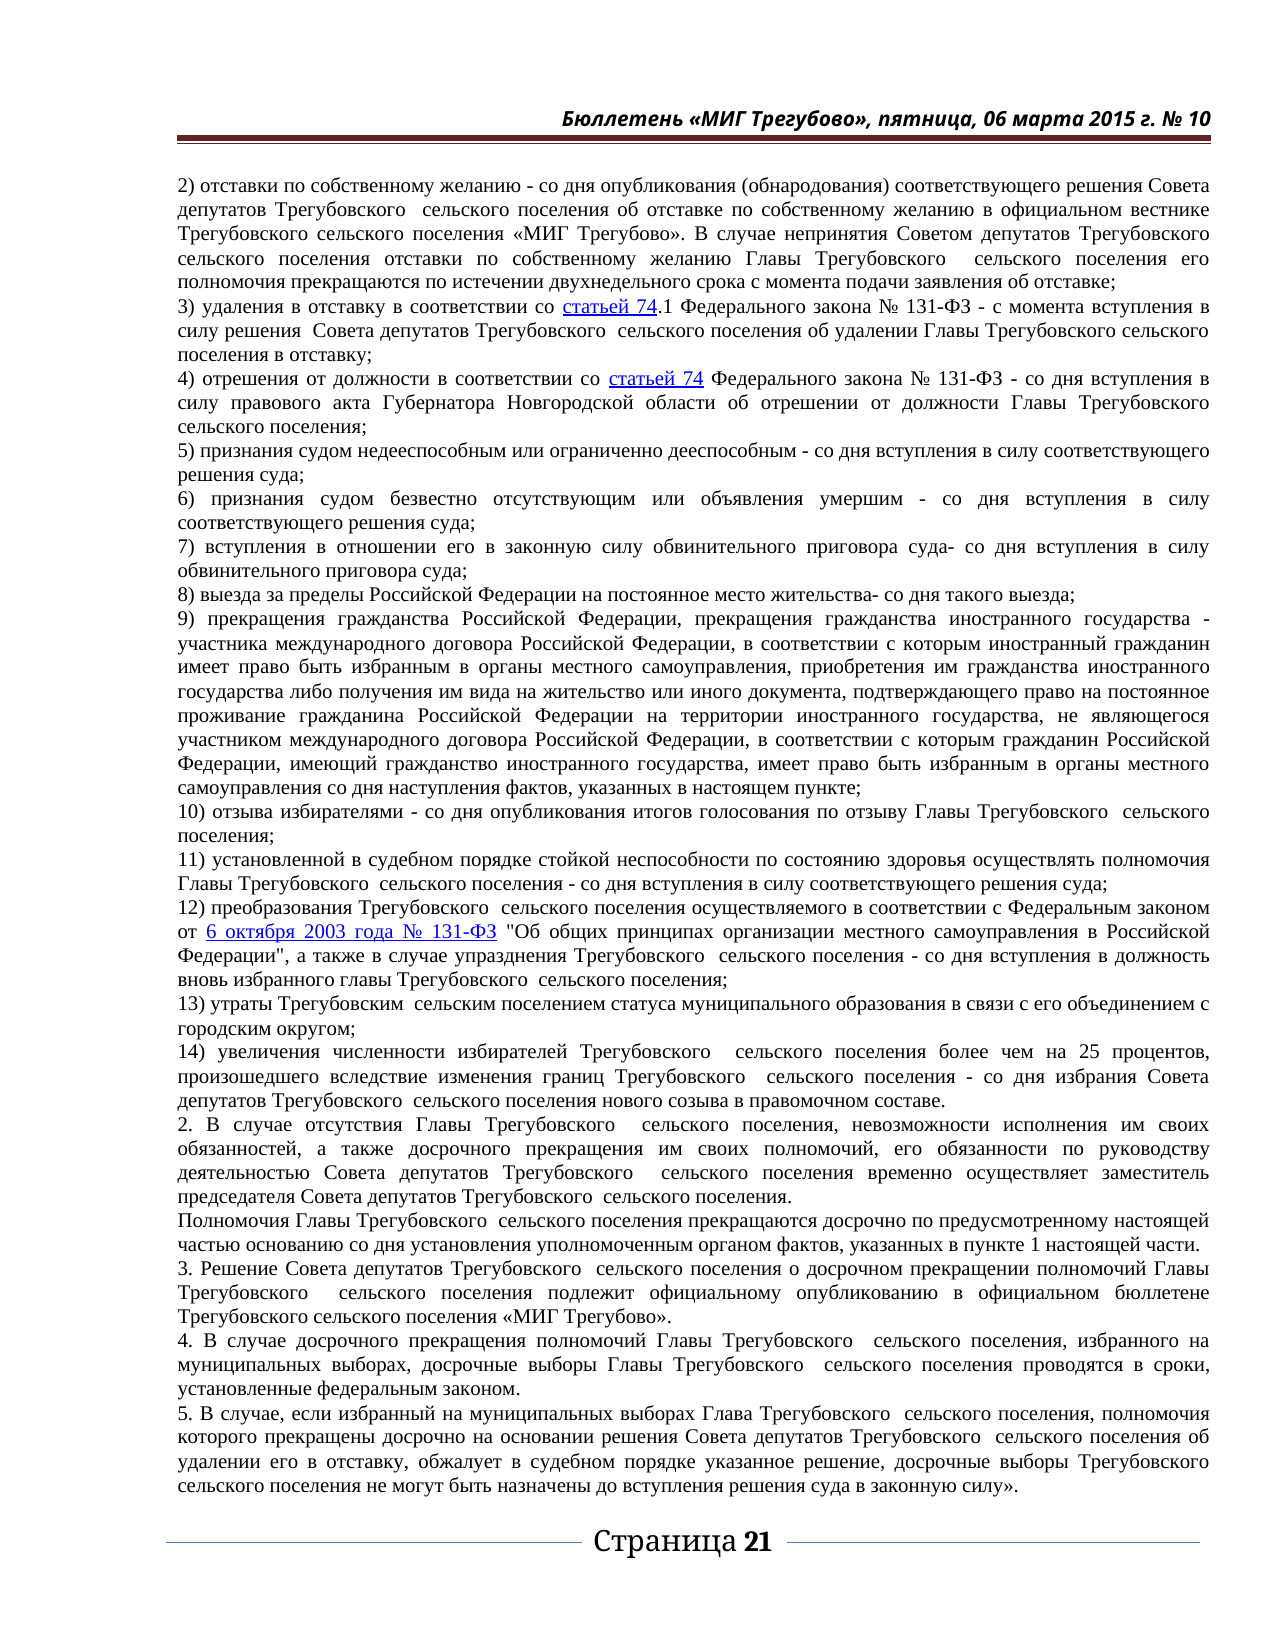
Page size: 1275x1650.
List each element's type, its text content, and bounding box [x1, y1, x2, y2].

text 4) отрешения от должности в соответствии со статьей 74 Федерального закона № 131-ФЗ - со дня вступления в силу правового акта Губернатора Новгородской области об отрешении от должности Главы Трегубовского сельского поселения; [177, 366, 1211, 438]
text 11) установленной в судебном порядке стойкой неспособности по состоянию здоровья осуществлять полномочия Главы Трегубовского сельского поселения - со дня вступления в силу соответствующего решения суда; [177, 847, 1211, 895]
text 2) отставки по собственному желанию - со дня опубликования (обнародования) соответствующего решения Совета депутатов Трегубовского сельского поселения об отставке по собственному желанию в официальном вестнике Трегубовского сельского поселения «МИГ Трегубово». В случае непринятия Советом депутатов Трегубовского сельского поселения отставки по собственному желанию Главы Трегубовского сельского поселения его полномочия прекращаются по истечении двухнедельного срока с момента подачи заявления об отставке; [177, 173, 1211, 293]
text 6) признания судом безвестно отсутствующим или объявления умершим - со дня вступления в силу соответствующего решения суда; [177, 486, 1211, 534]
text 4. В случае досрочного прекращения полномочий Главы Трегубовского сельского поселения, избранного на муниципальных выборах, досрочные выборы Главы Трегубовского сельского поселения проводятся в сроки, установленные федеральным законом. [177, 1328, 1211, 1400]
text 5) признания судом недееспособным или ограниченно дееспособным - со дня вступления в силу соответствующего решения суда; [177, 438, 1211, 486]
text 3) удаления в отставку в соответствии со статьей 74.1 Федерального закона № 131-ФЗ - с момента вступления в силу решения Совета депутатов Трегубовского сельского поселения об удалении Главы Трегубовского сельского поселения в отставку; [177, 293, 1211, 366]
text 12) преобразования Трегубовского сельского поселения осуществляемого в соответствии с Федеральным законом от 6 октября 2003 года № 131-ФЗ "Об общих принципах организации местного самоуправления в Российской Федерации", а также в случае упразднения Трегубовского сельского поселения - со дня вступления в должность вновь избранного главы Трегубовского сельского поселения; [177, 895, 1211, 991]
text 5. В случае, если избранный на муниципальных выборах Глава Трегубовского сельского поселения, полномочия которого прекращены досрочно на основании решения Совета депутатов Трегубовского сельского поселения об удалении его в отставку, обжалует в судебном порядке указанное решение, досрочные выборы Трегубовского сельского поселения не могут быть назначены до вступления решения суда в законную силу». [177, 1400, 1211, 1497]
text 10) отзыва избирателями - со дня опубликования итогов голосования по отзыву Главы Трегубовского сельского поселения; [177, 799, 1211, 847]
text 13) утраты Трегубовским сельским поселением статуса муниципального образования в связи с его объединением с городским округом; [177, 991, 1211, 1039]
text 7) вступления в отношении его в законную силу обвинительного приговора суда- со дня вступления в силу обвинительного приговора суда; [177, 534, 1211, 582]
text 9) прекращения гражданства Российской Федерации, прекращения гражданства иностранного государства - участника международного договора Российской Федерации, в соответствии с которым иностранный гражданин имеет право быть избранным в органы местного самоуправления, приобретения им гражданства иностранного государства либо получения им вида на жительство или иного документа, подтверждающего право на постоянное проживание гражданина Российской Федерации на территории иностранного государства, не являющегося участником международного договора Российской Федерации, в соответствии с которым гражданин Российской Федерации, имеющий гражданство иностранного государства, имеет право быть избранным в органы местного самоуправления со дня наступления фактов, указанных в настоящем пункте; [177, 606, 1211, 799]
text 3. Решение Совета депутатов Трегубовского сельского поселения о досрочном прекращении полномочий Главы Трегубовского сельского поселения подлежит официальному опубликованию в официальном бюллетене Трегубовского сельского поселения «МИГ Трегубово». [177, 1256, 1211, 1328]
text 14) увеличения численности избирателей Трегубовского сельского поселения более чем на 25 процентов, произошедшего вследствие изменения границ Трегубовского сельского поселения - со дня избрания Совета депутатов Трегубовского сельского поселения нового созыва в правомочном составе. [177, 1039, 1211, 1112]
text Полномочия Главы Трегубовского сельского поселения прекращаются досрочно по предусмотренному настоящей частью основанию со дня установления уполномоченным органом фактов, указанных в пункте 1 настоящей части. [177, 1208, 1211, 1256]
text 8) выезда за пределы Российской Федерации на постоянное место жительства- со дня такого выезда; [177, 582, 1211, 606]
text 2. В случае отсутствия Главы Трегубовского сельского поселения, невозможности исполнения им своих обязанностей, а также досрочного прекращения им своих полномочий, его обязанности по руководству деятельностью Совета депутатов Трегубовского сельского поселения временно осуществляет заместитель председателя Совета депутатов Трегубовского сельского поселения. [177, 1112, 1211, 1208]
